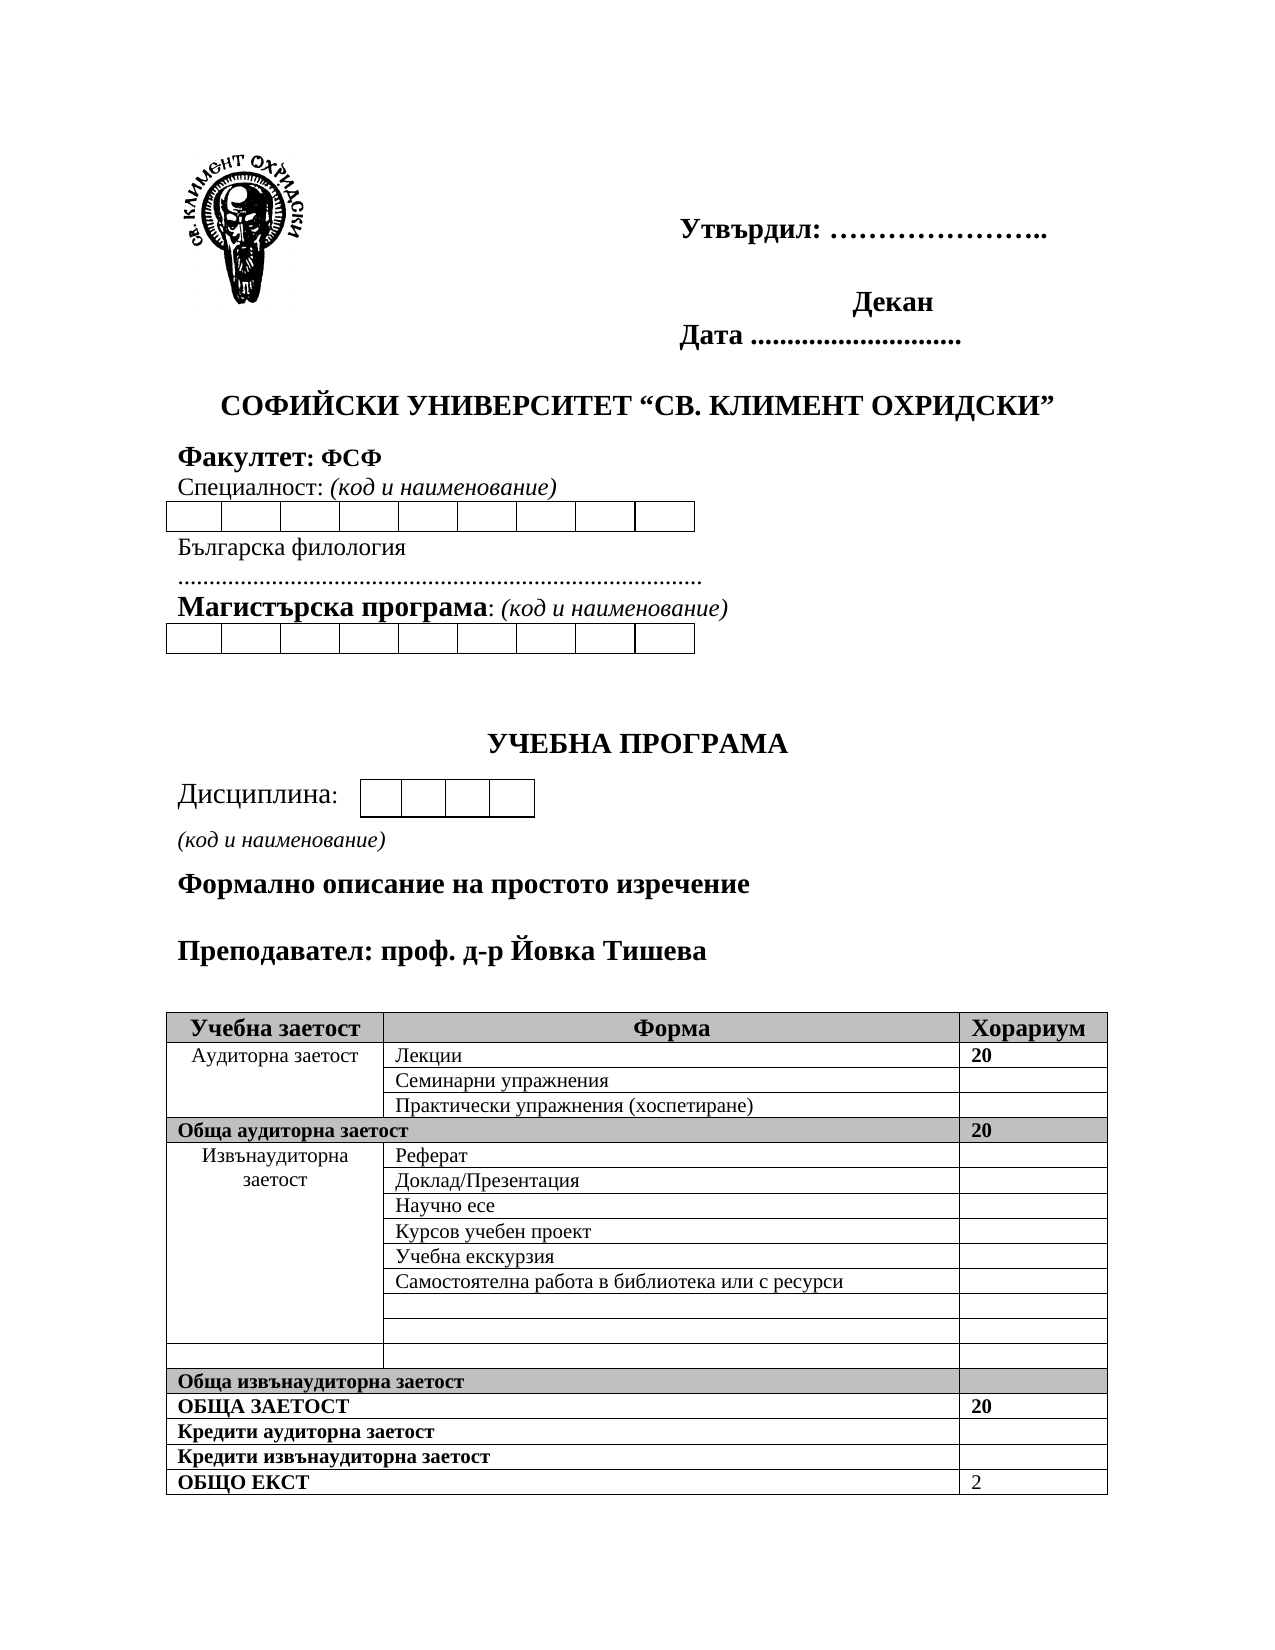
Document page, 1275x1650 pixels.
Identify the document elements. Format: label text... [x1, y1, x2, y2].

table_header Хорариум [960, 1013, 1107, 1042]
table_cell [960, 1344, 1107, 1368]
subtitle Дисциплина: [177, 776, 1098, 809]
table_cell Обща извънаудиторна заетост [167, 1369, 959, 1393]
table_cell [960, 1445, 1107, 1468]
text .................................................................................... [177, 561, 1098, 589]
table_cell ОБЩО ЕКСТ [167, 1470, 959, 1494]
table_header [167, 624, 221, 653]
table_header Форма [384, 1013, 959, 1042]
table_cell Реферат [384, 1143, 959, 1167]
table_cell 20 [960, 1043, 1107, 1067]
text Специалност: (код и наименование) [177, 472, 1098, 501]
table_cell ОБЩА ЗАЕТОСТ [167, 1394, 959, 1418]
table_header [222, 624, 280, 653]
table_header [517, 502, 575, 531]
table_header [281, 624, 339, 653]
table_header Учебна заетост [167, 1013, 383, 1042]
table_cell Доклад/Презентация [384, 1168, 959, 1192]
subtitle УЧЕБНА ПРОГРАМА [177, 726, 1098, 759]
title Декан [311, 284, 1098, 317]
table_cell Семинарни упражнения [384, 1068, 959, 1092]
table_cell Научно есе [384, 1194, 959, 1217]
table_cell Аудиторна заетост [167, 1043, 383, 1117]
table_cell [960, 1143, 1107, 1167]
table_cell [960, 1319, 1107, 1343]
table_cell 2 [960, 1470, 1107, 1494]
table_header [281, 502, 339, 531]
subtitle Факултет: ФСФ [177, 439, 1098, 472]
text Формално описание на простото изречение [177, 866, 1098, 899]
table_header [458, 624, 516, 653]
text Българска филология [177, 532, 1098, 561]
table_cell Лекции [384, 1043, 959, 1067]
table_cell Кредити аудиторна заетост [167, 1419, 959, 1443]
table_cell 20 [960, 1118, 1107, 1142]
table_cell 20 [960, 1394, 1107, 1418]
table_cell Обща аудиторна заетост [167, 1118, 959, 1142]
table_header [636, 624, 694, 653]
table_cell [960, 1093, 1107, 1117]
table_cell [960, 1369, 1107, 1393]
table_cell [960, 1194, 1107, 1217]
table_header [458, 502, 516, 531]
table_cell [384, 1344, 959, 1368]
table_header [517, 624, 575, 653]
table_cell [384, 1319, 959, 1343]
table_header [636, 502, 694, 531]
table_header [576, 502, 634, 531]
table_cell [167, 1344, 383, 1368]
table_cell Извънаудиторна заетост [167, 1143, 383, 1343]
table_cell [960, 1244, 1107, 1268]
table_header [167, 502, 221, 531]
table_cell [384, 1294, 959, 1318]
table_header [490, 780, 534, 816]
text Магистърска програма: (код и наименование) [177, 589, 1098, 623]
table_cell [960, 1294, 1107, 1318]
title СОФИЙСКИ УНИВЕРСИТЕТ “СВ. КЛИМЕНТ ОХРИДСКИ” [177, 388, 1098, 422]
table_cell [960, 1219, 1107, 1243]
title Дата ............................. [177, 317, 1098, 351]
table_header [402, 780, 445, 816]
table_header [361, 780, 401, 816]
table_header [446, 780, 489, 816]
table_cell Кредити извънаудиторна заетост [167, 1445, 959, 1468]
table_cell Самостоятелна работа в библиотека или с ресурси [384, 1269, 959, 1293]
table_cell [960, 1068, 1107, 1092]
table_cell Практически упражнения (хоспетиране) [384, 1093, 959, 1117]
table_cell [960, 1419, 1107, 1443]
title Утвърдил: ………………….. [311, 211, 1098, 244]
table_header [576, 624, 634, 653]
table_header [340, 624, 398, 653]
subtitle Преподавател: проф. д-р Йовка Тишева [177, 933, 1098, 966]
table_header [399, 502, 457, 531]
table_cell [960, 1168, 1107, 1192]
table_cell Курсов учебен проект [384, 1219, 959, 1243]
table_header [399, 624, 457, 653]
table_cell [960, 1269, 1107, 1293]
table_header [222, 502, 280, 531]
table_cell Учебна екскурзия [384, 1244, 959, 1268]
table_header [340, 502, 398, 531]
picture [176, 139, 311, 326]
subtitle (код и наименование) [177, 826, 1098, 853]
